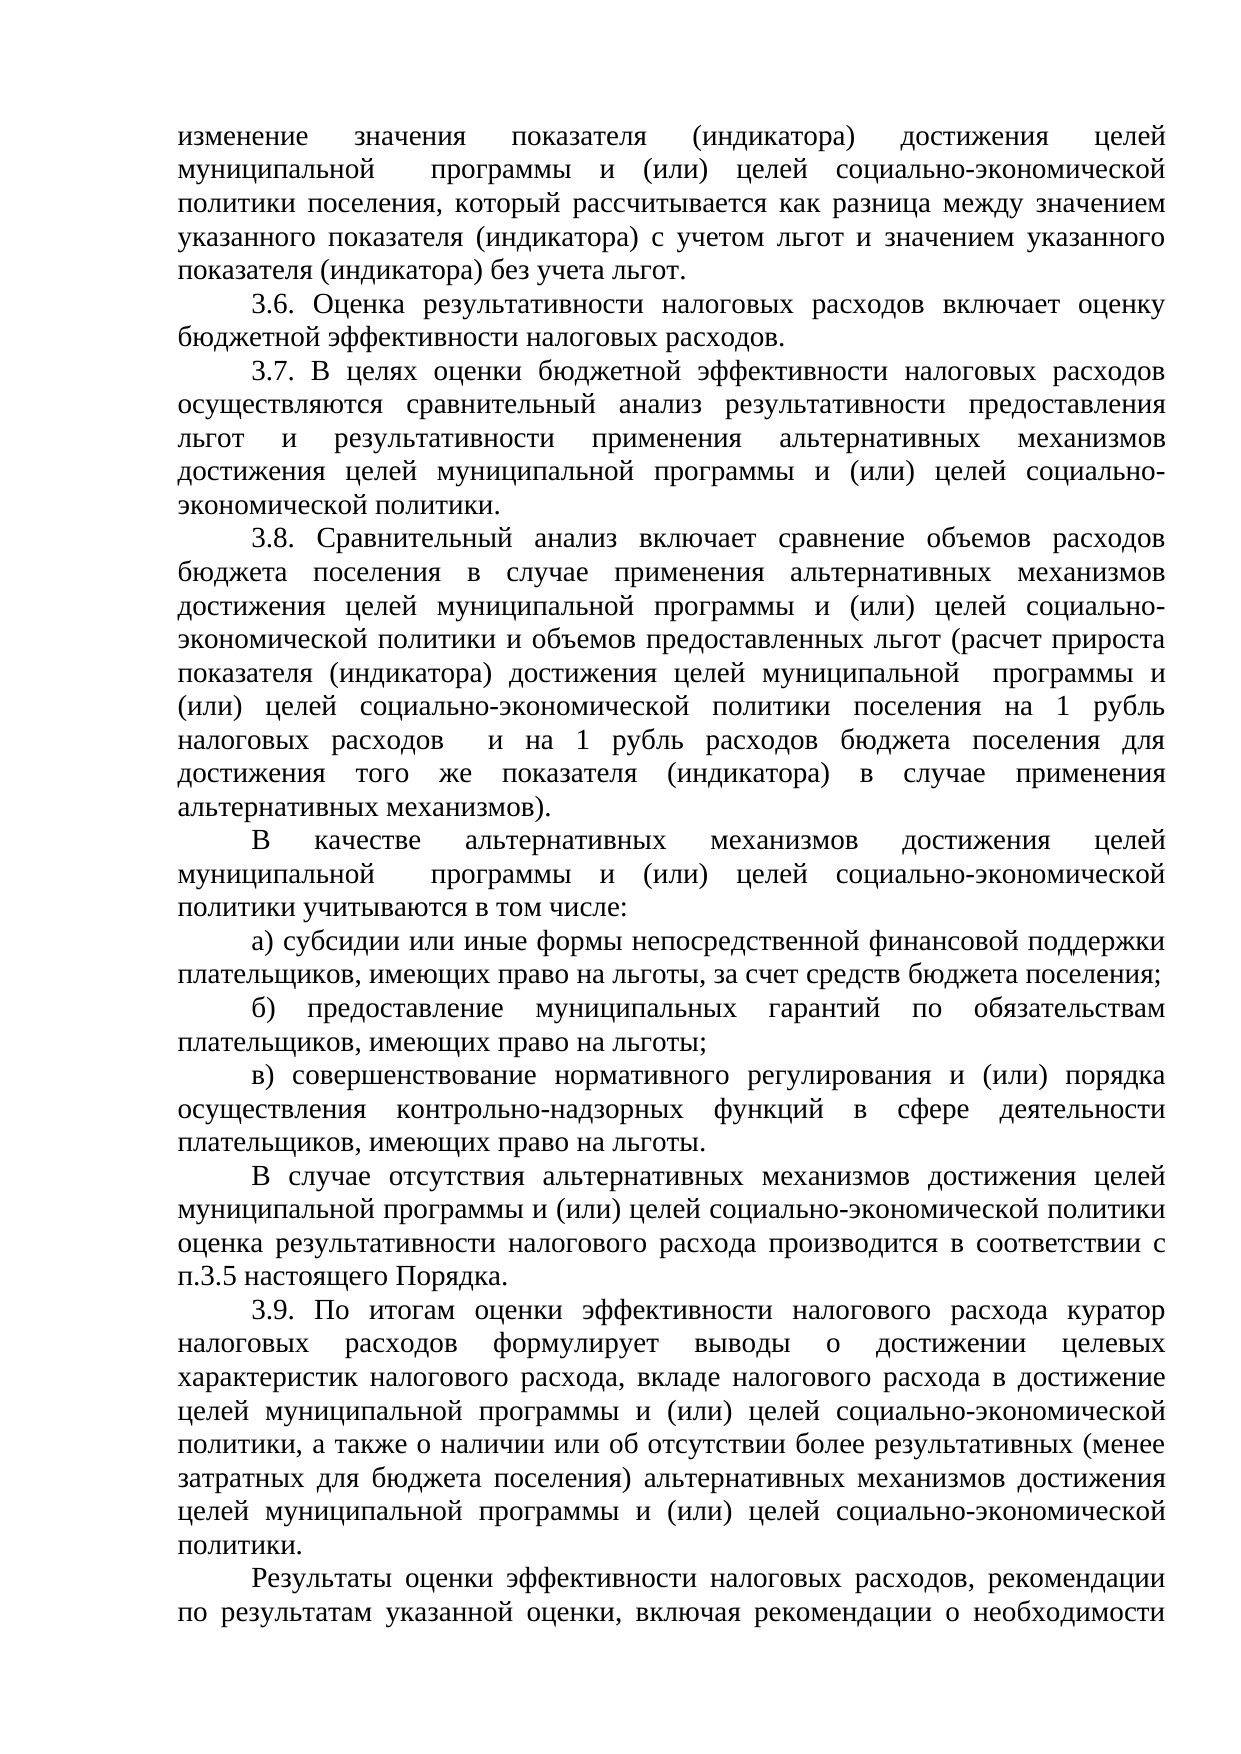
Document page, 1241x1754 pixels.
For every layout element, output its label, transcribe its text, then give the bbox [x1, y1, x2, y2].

text 3.7. В целях оценки бюджетной эффективности налоговых расходов осуществляются сравнительный анализ результативности предоставления льгот и результативности применения альтернативных механизмов достижения целей муниципальной программы и (или) целей социально-экономической политики. [177, 353, 1166, 521]
text В случае отсутствия альтернативных механизмов достижения целей муниципальной программы и (или) целей социально-экономической политики оценка результативности налогового расхода производится в соответствии с п.3.5 настоящего Порядка. [177, 1158, 1166, 1292]
text в) совершенствование нормативного регулирования и (или) порядка осуществления контрольно-надзорных функций в сфере деятельности плательщиков, имеющих право на льготы. [177, 1057, 1166, 1158]
text В качестве альтернативных механизмов достижения целей муниципальной программы и (или) целей социально-экономической политики учитываются в том числе: [177, 822, 1166, 923]
text 3.6. Оценка результативности налоговых расходов включает оценку бюджетной эффективности налоговых расходов. [177, 286, 1166, 353]
text 3.8. Сравнительный анализ включает сравнение объемов расходов бюджета поселения в случае применения альтернативных механизмов достижения целей муниципальной программы и (или) целей социально-экономической политики и объемов предоставленных льгот (расчет прироста показателя (индикатора) достижения целей муниципальной программы и (или) целей социально-экономической политики поселения на 1 рубль налоговых расходов и на 1 рубль расходов бюджета поселения для достижения того же показателя (индикатора) в случае применения альтернативных механизмов). [177, 521, 1166, 822]
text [177, 118, 1166, 286]
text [177, 1560, 1166, 1627]
text б) предоставление муниципальных гарантий по обязательствам плательщиков, имеющих право на льготы; [177, 990, 1166, 1057]
text 3.9. По итогам оценки эффективности налогового расхода куратор налоговых расходов формулирует выводы о достижении целевых характеристик налогового расхода, вкладе налогового расхода в достижение целей муниципальной программы и (или) целей социально-экономической политики, а также о наличии или об отсутствии более результативных (менее затратных для бюджета поселения) альтернативных механизмов достижения целей муниципальной программы и (или) целей социально-экономической политики. [177, 1292, 1166, 1560]
text а) субсидии или иные формы непосредственной финансовой поддержки плательщиков, имеющих право на льготы, за счет средств бюджета поселения; [177, 923, 1166, 990]
